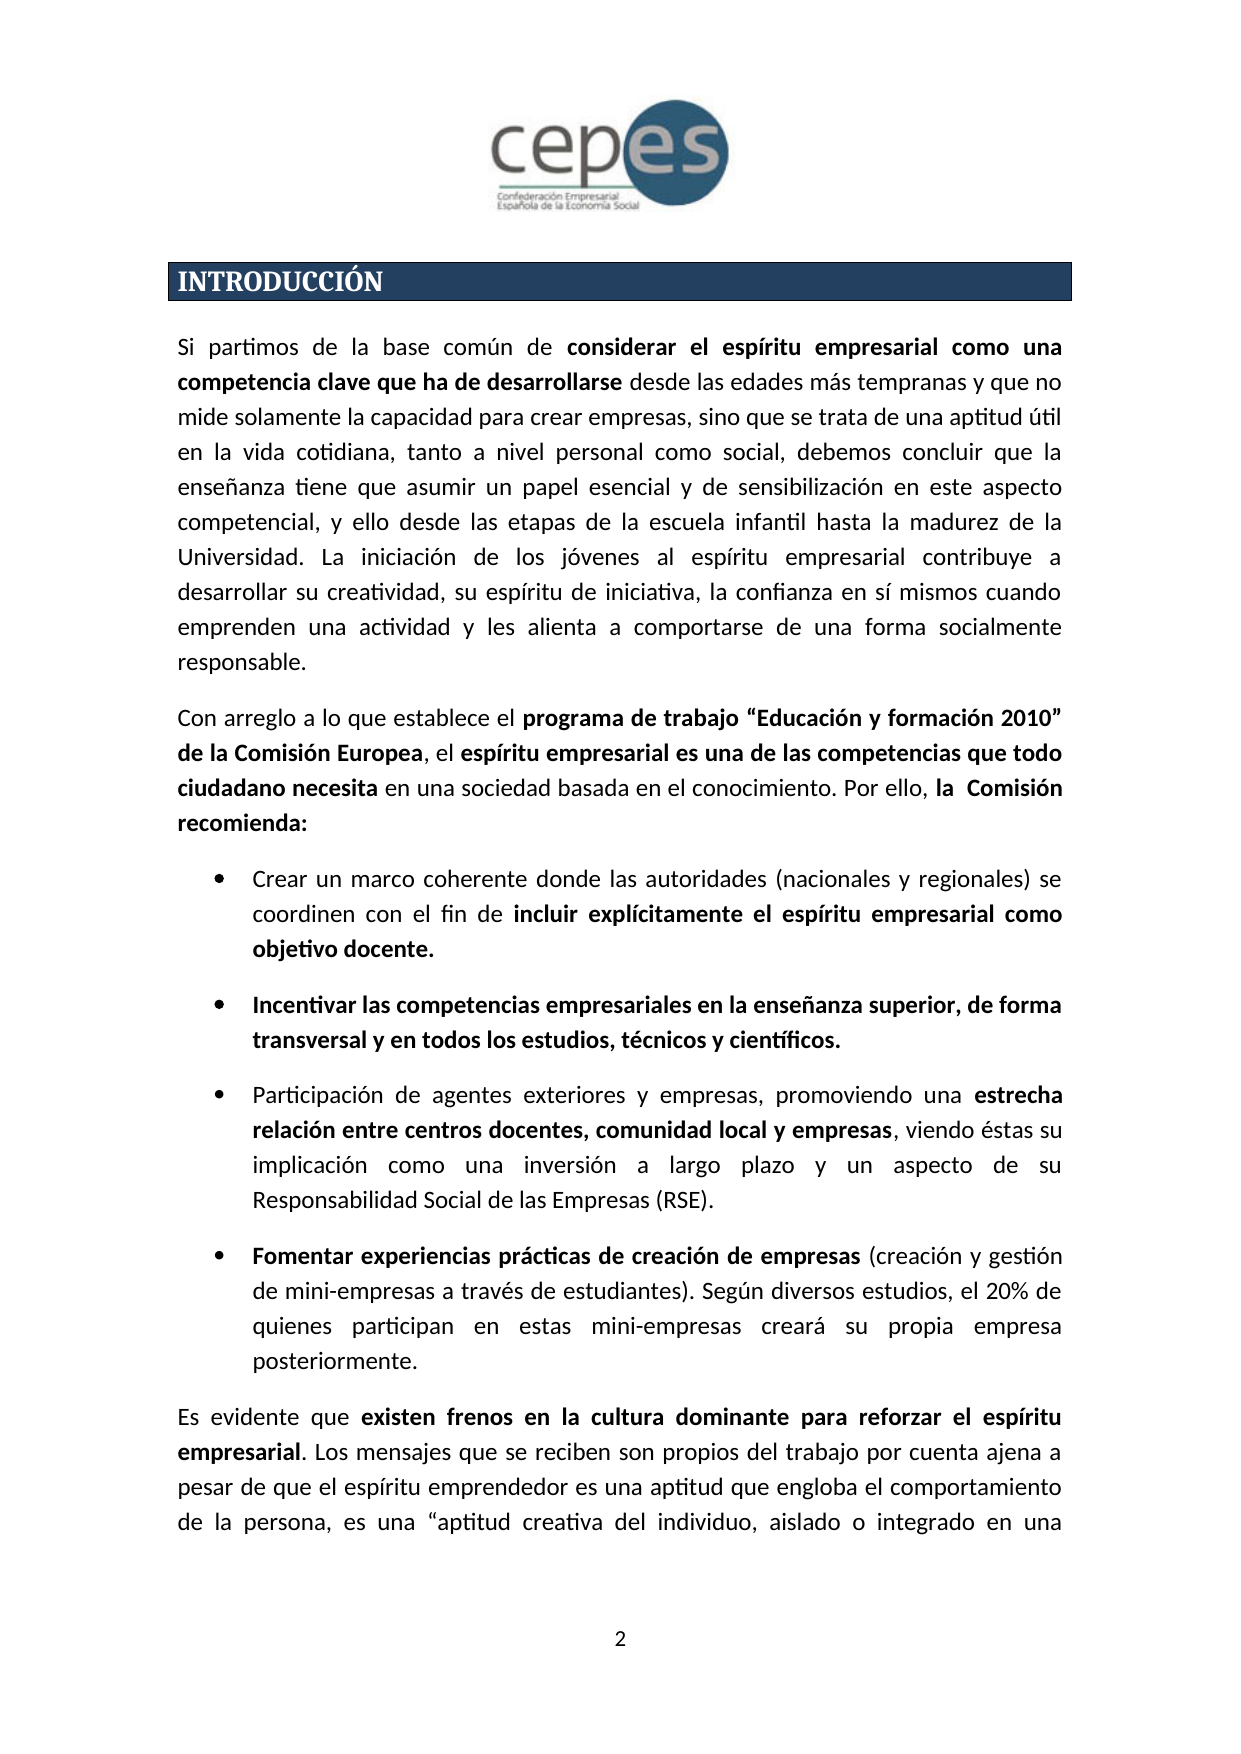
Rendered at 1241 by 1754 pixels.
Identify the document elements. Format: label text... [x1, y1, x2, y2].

list Incentivar las competencias empresariales en la enseñanza superior, de forma transversal y en todos los estudios, técnicos y científicos. [215, 989, 1063, 1054]
picture [467, 73, 773, 212]
text Con arreglo a lo que establece el programa de trabajo “Educación y formación 2010” de la Comisión Europea, el espíritu empresarial es una de las competencias que todo ciudadano necesita en una sociedad basada en el conocimiento. Por ello, la Comisión recomienda: [177, 702, 1063, 838]
text Si partimos de la base común de considerar el espíritu empresarial como una competencia clave que ha de desarrollarse desde las edades más tempranas y que no mide solamente la capacidad para crear empresas, sino que se trata de una aptitud útil en la vida cotidiana, tanto a nivel personal como social, debemos concluir que la enseñanza tiene que asumir un papel esencial y de sensibilización en este aspecto competencial, y ello desde las etapas de la escuela infantil hasta la madurez de la Universidad. La iniciación de los jóvenes al espíritu empresarial contribuye a desarrollar su creatividad, su espíritu de iniciativa, la confianza en sí mismos cuando emprenden una actividad y les alienta a comportarse de una forma socialmente responsable. [177, 331, 1063, 677]
list Fomentar experiencias prácticas de creación de empresas (creación y gestión de mini-empresas a través de estudiantes). Según diversos estudios, el 20% de quienes participan en estas mini-empresas creará su propia empresa posteriormente. [215, 1241, 1063, 1376]
list Crear un marco coherente donde las autoridades (nacionales y regionales) se coordinen con el fin de incluir explícitamente el espíritu empresarial como objetivo docente. [215, 863, 1063, 963]
list Participación de agentes exteriores y empresas, promoviendo una estrecha relación entre centros docentes, comunidad local y empresas, viendo éstas su implicación como una inversión a largo plazo y un aspecto de su Responsabilidad Social de las Empresas (RSE). [215, 1080, 1063, 1215]
text INTRODUCCIÓN [169, 263, 1071, 300]
